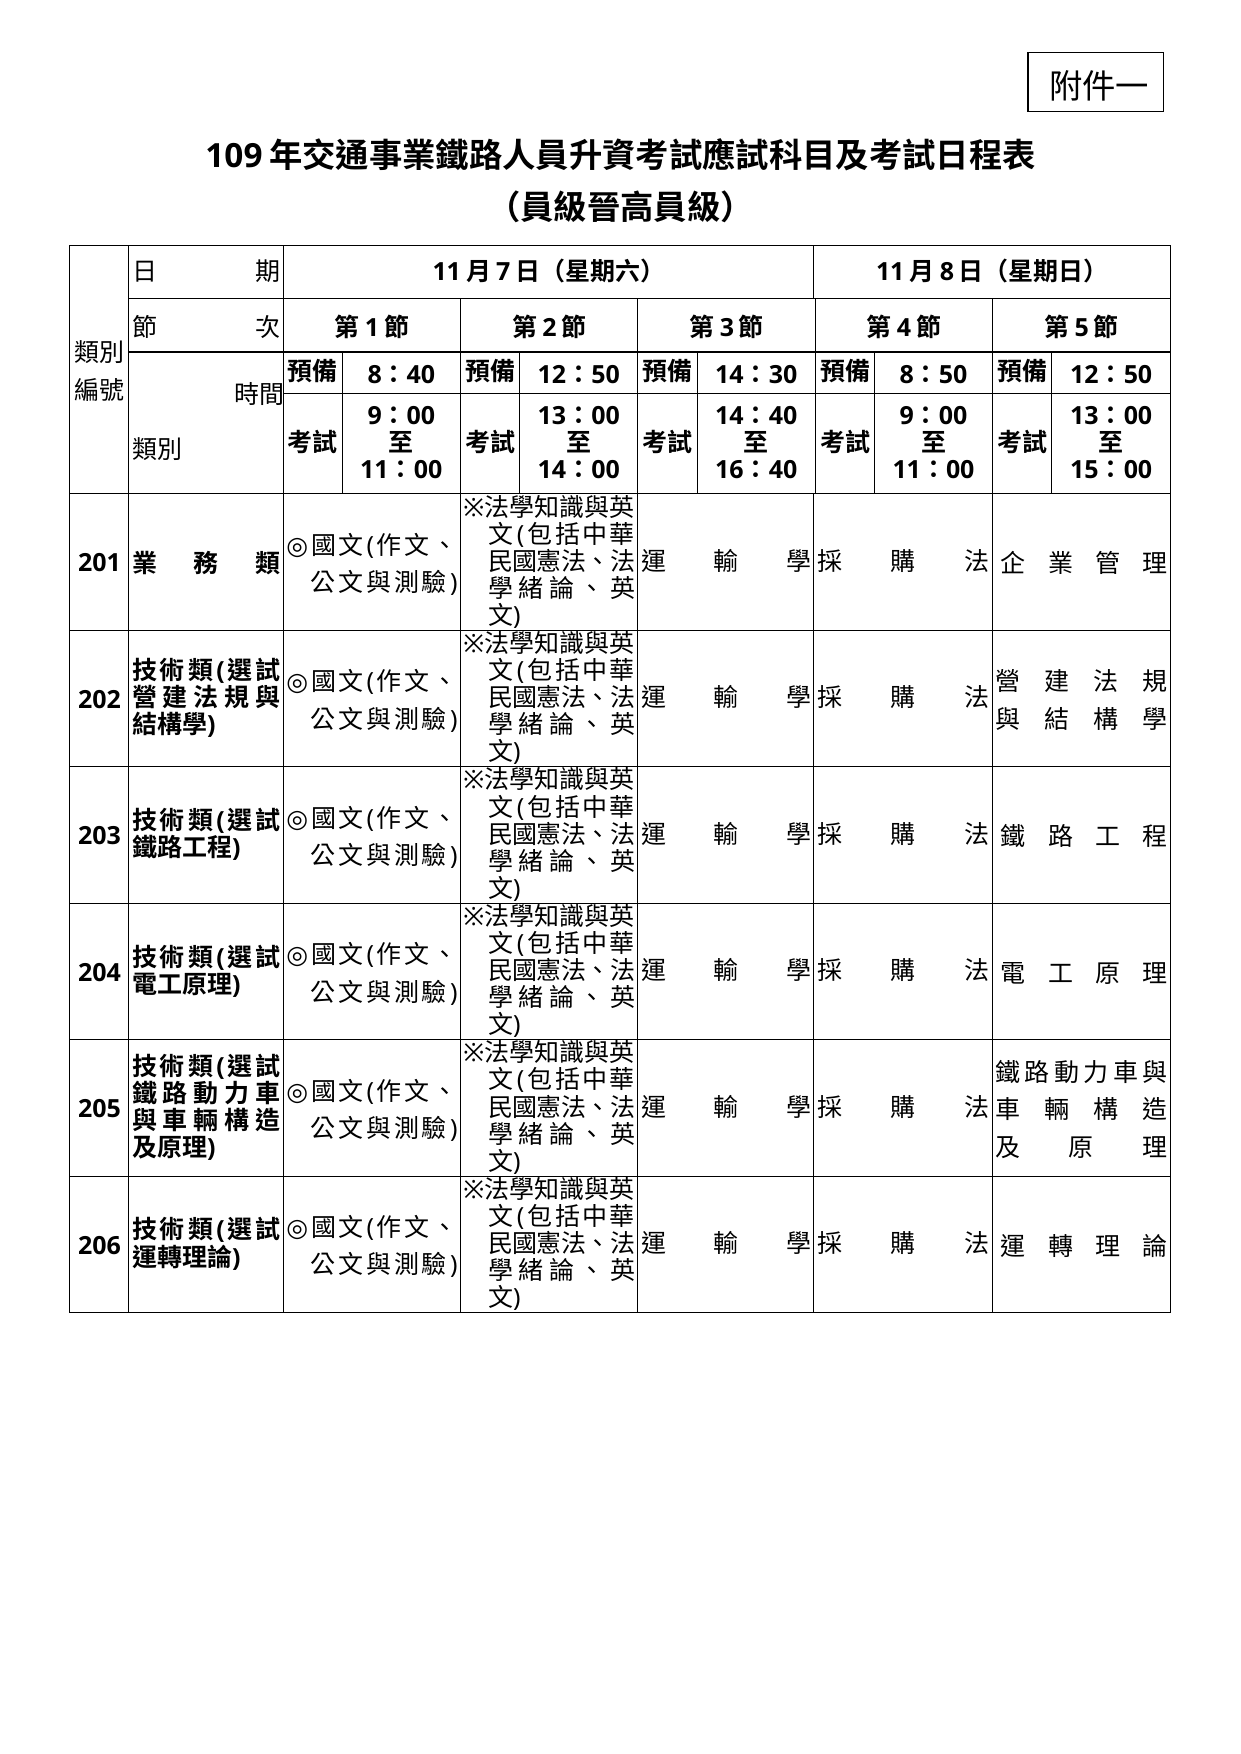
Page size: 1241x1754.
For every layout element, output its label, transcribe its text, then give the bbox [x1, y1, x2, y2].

table_cell 採購法 [814, 494, 992, 630]
table_header 日期 [129, 246, 283, 298]
table_cell 鐵路動力車與車輛構造 及原理 [993, 1040, 1170, 1176]
table_cell 預備 [993, 353, 1051, 392]
text （員級晉高員級） [63, 193, 1178, 226]
table_cell 採購法 [814, 1177, 992, 1312]
table_cell 9：00 至 11：00 [343, 394, 460, 493]
table_cell 9：00 至 11：00 [875, 394, 992, 493]
table_cell 206 [70, 1177, 128, 1312]
table_cell 技術類(選試鐵路動力車與車輛構造及原理) [129, 1040, 283, 1176]
table_cell 12：50 [1052, 353, 1170, 392]
table_cell 考試 [993, 394, 1051, 493]
table_cell 考試 [461, 394, 519, 493]
table_cell 運輸學 [638, 767, 813, 903]
table_cell 205 [70, 1040, 128, 1176]
table_cell 技術類(選試鐵路工程) [129, 767, 283, 903]
table_cell ※法學知識與英文(包括中華民國憲法、法學緒論、英文) [461, 767, 637, 903]
table_cell 第1節 [284, 299, 460, 351]
table_cell 202 [70, 631, 128, 766]
table_cell 考試 [638, 394, 697, 493]
table_cell ◎國文(作文、公文與測驗) [284, 1177, 460, 1312]
table_cell 運轉理論 [993, 1177, 1170, 1312]
table_cell 採購法 [814, 767, 992, 903]
table_cell 時間 類別 [129, 353, 283, 493]
table_cell 預備 [284, 353, 342, 392]
table_cell ◎國文(作文、公文與測驗) [284, 631, 460, 766]
table_cell 第5節 [993, 299, 1170, 351]
table_cell 第4節 [816, 299, 992, 351]
table_cell 業務類 [129, 494, 283, 630]
table_cell 第2節 [461, 299, 637, 351]
table_cell 技術類(選試運轉理論) [129, 1177, 283, 1312]
table_cell 採購法 [814, 1040, 992, 1176]
table_cell 企業管理 [993, 494, 1170, 630]
table_cell 第3節 [638, 299, 815, 351]
table_cell 201 [70, 494, 128, 630]
table_cell 運輸學 [638, 494, 813, 630]
table_cell 13：00 至 15：00 [1052, 394, 1170, 493]
table_cell 營建法規 與結構學 [993, 631, 1170, 766]
table_cell 採購法 [814, 904, 992, 1039]
table_cell 12：50 [520, 353, 637, 392]
table_cell 節次 [129, 299, 283, 351]
table_cell 鐵路工程 [993, 767, 1170, 903]
table_cell ※法學知識與英文(包括中華民國憲法、法學緒論、英文) [461, 904, 637, 1039]
table_cell ※法學知識與英文(包括中華民國憲法、法學緒論、英文) [461, 1040, 637, 1176]
table_cell ◎國文(作文、公文與測驗) [284, 904, 460, 1039]
table_cell 14：30 [698, 353, 815, 392]
table_cell 204 [70, 904, 128, 1039]
table_cell ◎國文(作文、公文與測驗) [284, 1040, 460, 1176]
table_cell 考試 [284, 394, 342, 493]
table_cell 技術類(選試電工原理) [129, 904, 283, 1039]
table_cell 運輸學 [638, 1177, 813, 1312]
table_cell 8：50 [875, 353, 992, 392]
table_cell 203 [70, 767, 128, 903]
table_header 11月7日（星期六） [284, 246, 813, 298]
table_cell 運輸學 [638, 631, 813, 766]
table_cell 技術類(選試營建法規與結構學) [129, 631, 283, 766]
table_cell 14：40 至 16：40 [698, 394, 815, 493]
table_cell ※法學知識與英文(包括中華民國憲法、法學緒論、英文) [461, 631, 637, 766]
table_cell 考試 [816, 394, 874, 493]
table_cell 預備 [461, 353, 519, 392]
table_cell ※法學知識與英文(包括中華民國憲法、法學緒論、英文) [461, 494, 637, 630]
table_header 類別編號 [70, 246, 128, 493]
table_cell 13：00 至 14：00 [520, 394, 637, 493]
text 109年交通事業鐵路人員升資考試應試科目及考試日程表 [63, 141, 1178, 174]
table_cell 採購法 [814, 631, 992, 766]
table_cell ◎國文(作文、公文與測驗) [284, 767, 460, 903]
table_cell ◎國文(作文、公文與測驗) [284, 494, 460, 630]
table_cell 預備 [816, 353, 874, 392]
table_cell 電工原理 [993, 904, 1170, 1039]
table_cell 8：40 [343, 353, 460, 392]
table_header 11月8日（星期日） [814, 246, 1170, 298]
table_cell 運輸學 [638, 1040, 813, 1176]
table_cell 預備 [638, 353, 697, 392]
table_cell 運輸學 [638, 904, 813, 1039]
table_cell ※法學知識與英文(包括中華民國憲法、法學緒論、英文) [461, 1177, 637, 1312]
